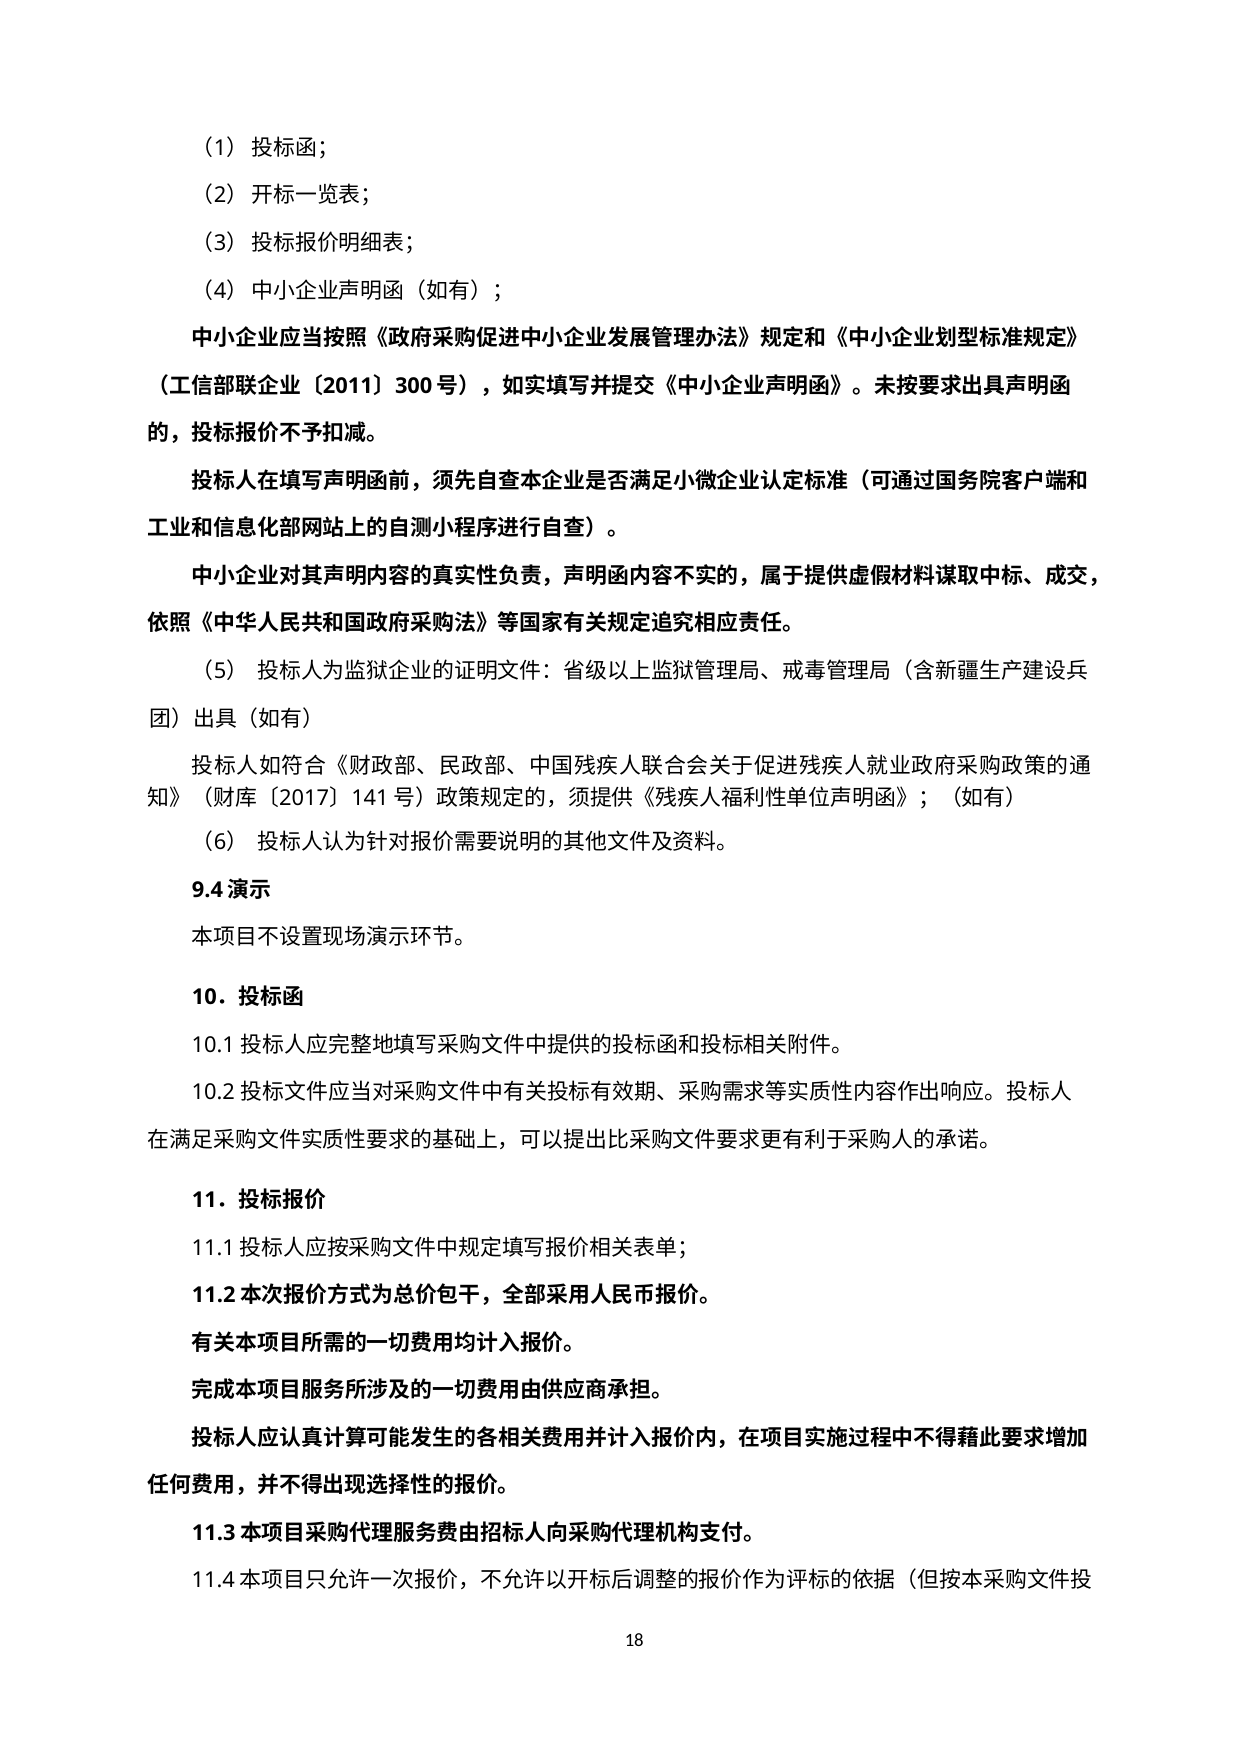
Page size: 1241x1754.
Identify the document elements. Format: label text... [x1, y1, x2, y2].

list 投标人为监狱企业的证明文件：省级以上监狱管理局、戒毒管理局（含新疆生产建设兵团）出具（如有） [149, 653, 1092, 732]
text 有关本项目所需的一切费用均计入报价。 [148, 1325, 1092, 1356]
text 投标人在填写声明函前，须先自查本企业是否满足小微企业认定标准（可通过国务院客户端和工业和信息化部网站上的自测小程序进行自查）。 [148, 463, 1092, 542]
text 10.2 投标文件应当对采购文件中有关投标有效期、采购需求等实质性内容作出响应。投标人在满足采购文件实质性要求的基础上，可以提出比采购文件要求更有利于采购人的承诺。 [148, 1074, 1092, 1154]
text 投标人如符合《财政部、民政部、中国残疾人联合会关于促进残疾人就业政府采购政策的通知》（财库〔2017〕141号）政策规定的，须提供《残疾人福利性单位声明函》；（如有） [148, 748, 1092, 811]
text 10．投标函 [148, 979, 1092, 1011]
text 10.1 投标人应完整地填写采购文件中提供的投标函和投标相关附件。 [148, 1027, 1092, 1058]
list 中小企业声明函（如有）； [192, 273, 1092, 304]
text 中小企业对其声明内容的真实性负责，声明函内容不实的，属于提供虚假材料谋取中标、成交，依照《中华人民共和国政府采购法》等国家有关规定追究相应责任。 [148, 558, 1092, 637]
text 11.2本次报价方式为总价包干，全部采用人民币报价。 [148, 1277, 1092, 1309]
text 11.3本项目采购代理服务费由招标人向采购代理机构支付。 [148, 1515, 1092, 1547]
text 11．投标报价 [148, 1182, 1092, 1214]
text 本项目不设置现场演示环节。 [148, 919, 1092, 951]
text 投标人应认真计算可能发生的各相关费用并计入报价内，在项目实施过程中不得藉此要求增加任何费用，并不得出现选择性的报价。 [148, 1420, 1092, 1499]
list 开标一览表； [192, 177, 1092, 209]
text 9.4演示 [148, 872, 1092, 903]
text 11.1投标人应按采购文件中规定填写报价相关表单； [148, 1229, 1092, 1261]
text 完成本项目服务所涉及的一切费用由供应商承担。 [148, 1372, 1092, 1404]
text 中小企业应当按照《政府采购促进中小企业发展管理办法》规定和《中小企业划型标准规定》（工信部联企业〔2011〕300号），如实填写并提交《中小企业声明函》。未按要求出具声明函的，投标报价不予扣减。 [148, 320, 1092, 447]
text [148, 1562, 1092, 1594]
list 投标报价明细表； [192, 225, 1092, 257]
list 投标人认为针对报价需要说明的其他文件及资料。 [149, 824, 1092, 856]
list 投标函； [192, 130, 1092, 162]
